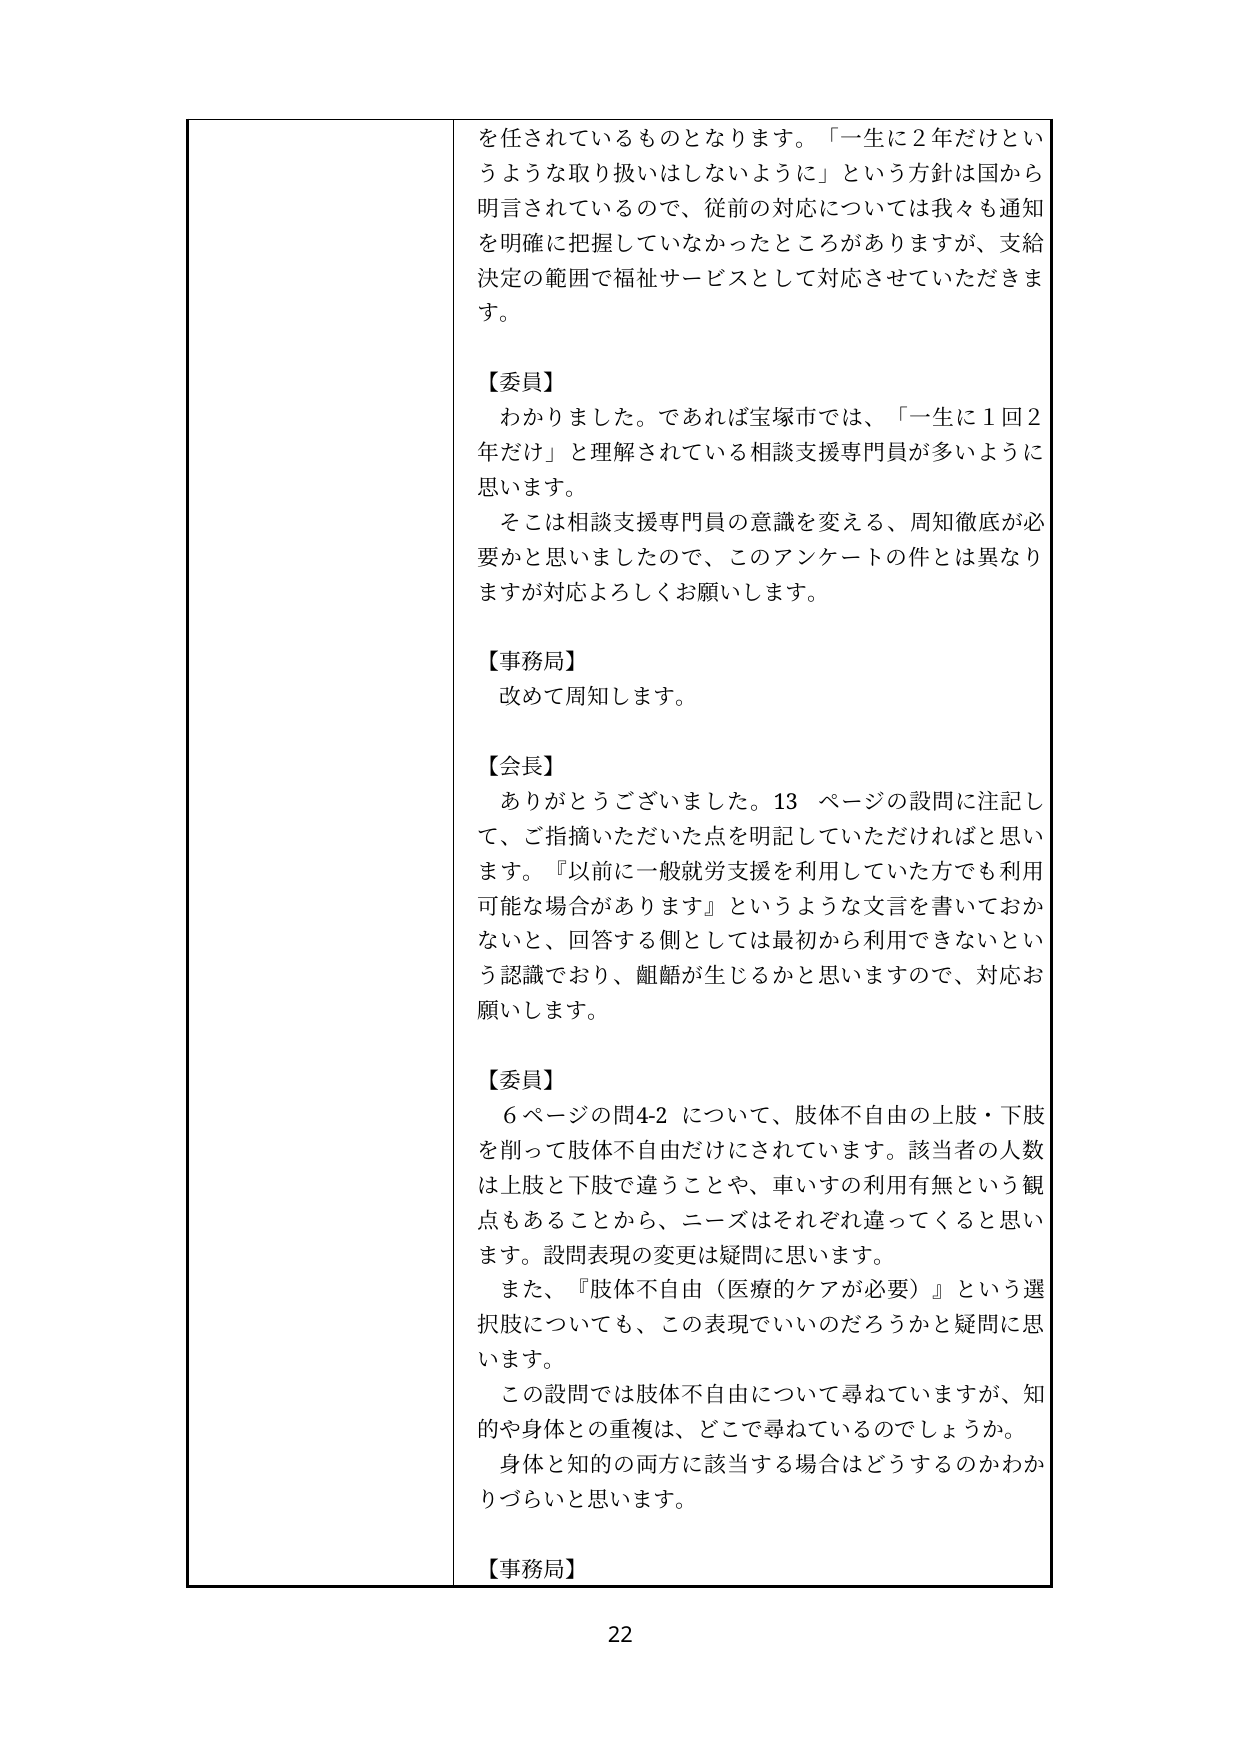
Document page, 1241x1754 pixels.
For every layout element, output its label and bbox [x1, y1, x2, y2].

table_header [189, 120, 453, 1585]
table_header [454, 120, 1050, 1585]
